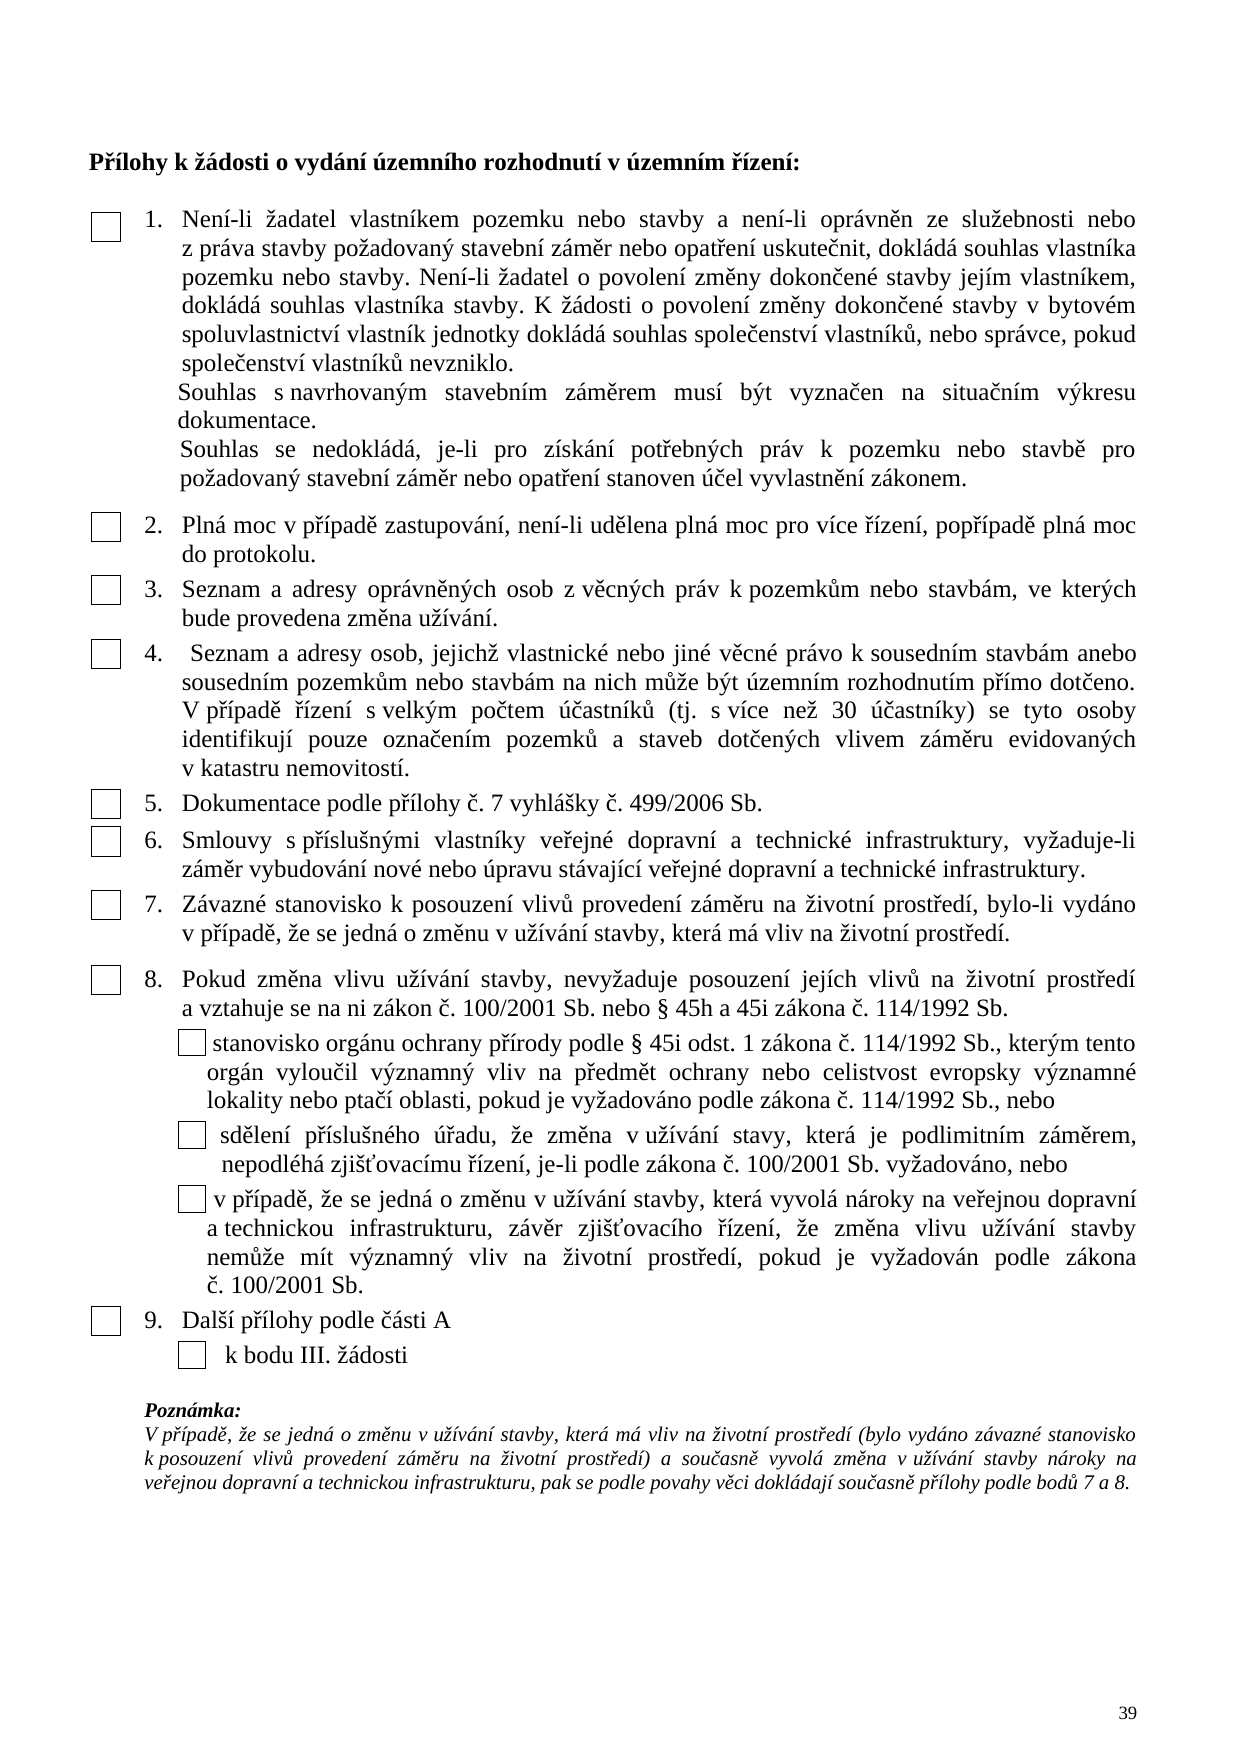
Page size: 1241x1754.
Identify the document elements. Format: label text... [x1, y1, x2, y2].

table_cell Další přílohy podle části A k bodu III. žádosti Poznámka: V případě, že se jedná o změnu v užívání stavby, která má vliv na životní prostředí (bylo vydáno závazné stanovisko k posouzení vlivů provedení záměru na životní prostředí) a současně vyvolá změna v užívání stavby nároky na veřejnou dopravní a technickou infrastrukturu, pak se podle povahy věci dokládají současně přílohy podle bodů 7 a 8. [133, 1299, 1148, 1520]
table_cell Seznam a adresy osob, jejichž vlastnické nebo jiné věcné právo k sousedním stavbám anebo sousedním pozemkům nebo stavbám na nich může být územním rozhodnutím přímo dotčeno. V případě řízení s velkým počtem účastníků (tj. s více než 30 účastníky) se tyto osoby identifikují pouze označením pozemků a staveb dotčených vlivem záměru evidovaných v katastru nemovitostí. [133, 632, 1148, 782]
table_cell Závazné stanovisko k posouzení vlivů provedení záměru na životní prostředí, bylo-li vydáno v případě, že se jedná o změnu v užívání stavby, která má vliv na životní prostředí. [133, 883, 1148, 958]
table_cell [78, 782, 133, 819]
table_cell [78, 958, 133, 1299]
table_header Není-li žadatel vlastníkem pozemku nebo stavby a není-li oprávněn ze služebnosti nebo z práva stavby požadovaný stavební záměr nebo opatření uskutečnit, dokládá souhlas vlastníka pozemku nebo stavby. Není-li žadatel o povolení změny dokončené stavby jejím vlastníkem, dokládá souhlas vlastníka stavby. K žádosti o povolení změny dokončené stavby v bytovém spoluvlastnictví vlastník jednotky dokládá souhlas společenství vlastníků, nebo správce, pokud společenství vlastníků nevzniklo. Souhlas s navrhovaným stavebním záměrem musí být vyznačen na situačním výkresu dokumentace. Souhlas se nedokládá, je-li pro získání potřebných práv k pozemku nebo stavbě pro požadovaný stavební záměr nebo opatření stanoven účel vyvlastnění zákonem. [133, 204, 1148, 504]
table_cell Pokud změna vlivu užívání stavby, nevyžaduje posouzení jejích vlivů na životní prostředí a vztahuje se na ni zákon č. 100/2001 Sb. nebo § 45h a 45i zákona č. 114/1992 Sb. stanovisko orgánu ochrany přírody podle § 45i odst. 1 zákona č. 114/1992 Sb., kterým tento orgán vyloučil významný vliv na předmět ochrany nebo celistvost evropsky významné lokality nebo ptačí oblasti, pokud je vyžadováno podle zákona č. 114/1992 Sb., nebo sdělení příslušného úřadu, že změna v užívání stavy, která je podlimitním záměrem, nepodléhá zjišťovacímu řízení, je-li podle zákona č. 100/2001 Sb. vyžadováno, nebo v případě, že se jedná o změnu v užívání stavby, která vyvolá nároky na veřejnou dopravní a technickou infrastrukturu, závěr zjišťovacího řízení, že změna vlivu užívání stavby nemůže mít významný vliv na životní prostředí, pokud je vyžadován podle zákona č. 100/2001 Sb. [133, 958, 1148, 1299]
table_cell Seznam a adresy oprávněných osob z věcných práv k pozemkům nebo stavbám, ve kterých bude provedena změna užívání. [133, 568, 1148, 632]
table_cell Plná moc v případě zastupování, není-li udělena plná moc pro více řízení, popřípadě plná moc do protokolu. [133, 504, 1148, 568]
table_cell [78, 632, 133, 782]
table_header [78, 204, 133, 504]
table_cell [78, 883, 133, 958]
text Přílohy k žádosti o vydání územního rozhodnutí v územním řízení: [89, 147, 1137, 176]
table_cell Dokumentace podle přílohy č. 7 vyhlášky č. 499/2006 Sb. [133, 782, 1148, 819]
table_cell Smlouvy s příslušnými vlastníky veřejné dopravní a technické infrastruktury, vyžaduje-li záměr vybudování nové nebo úpravu stávající veřejné dopravní a technické infrastruktury. [133, 819, 1148, 883]
table_cell [78, 504, 133, 568]
table_cell [78, 568, 133, 632]
table_cell [78, 819, 133, 883]
table_cell [78, 1299, 133, 1520]
